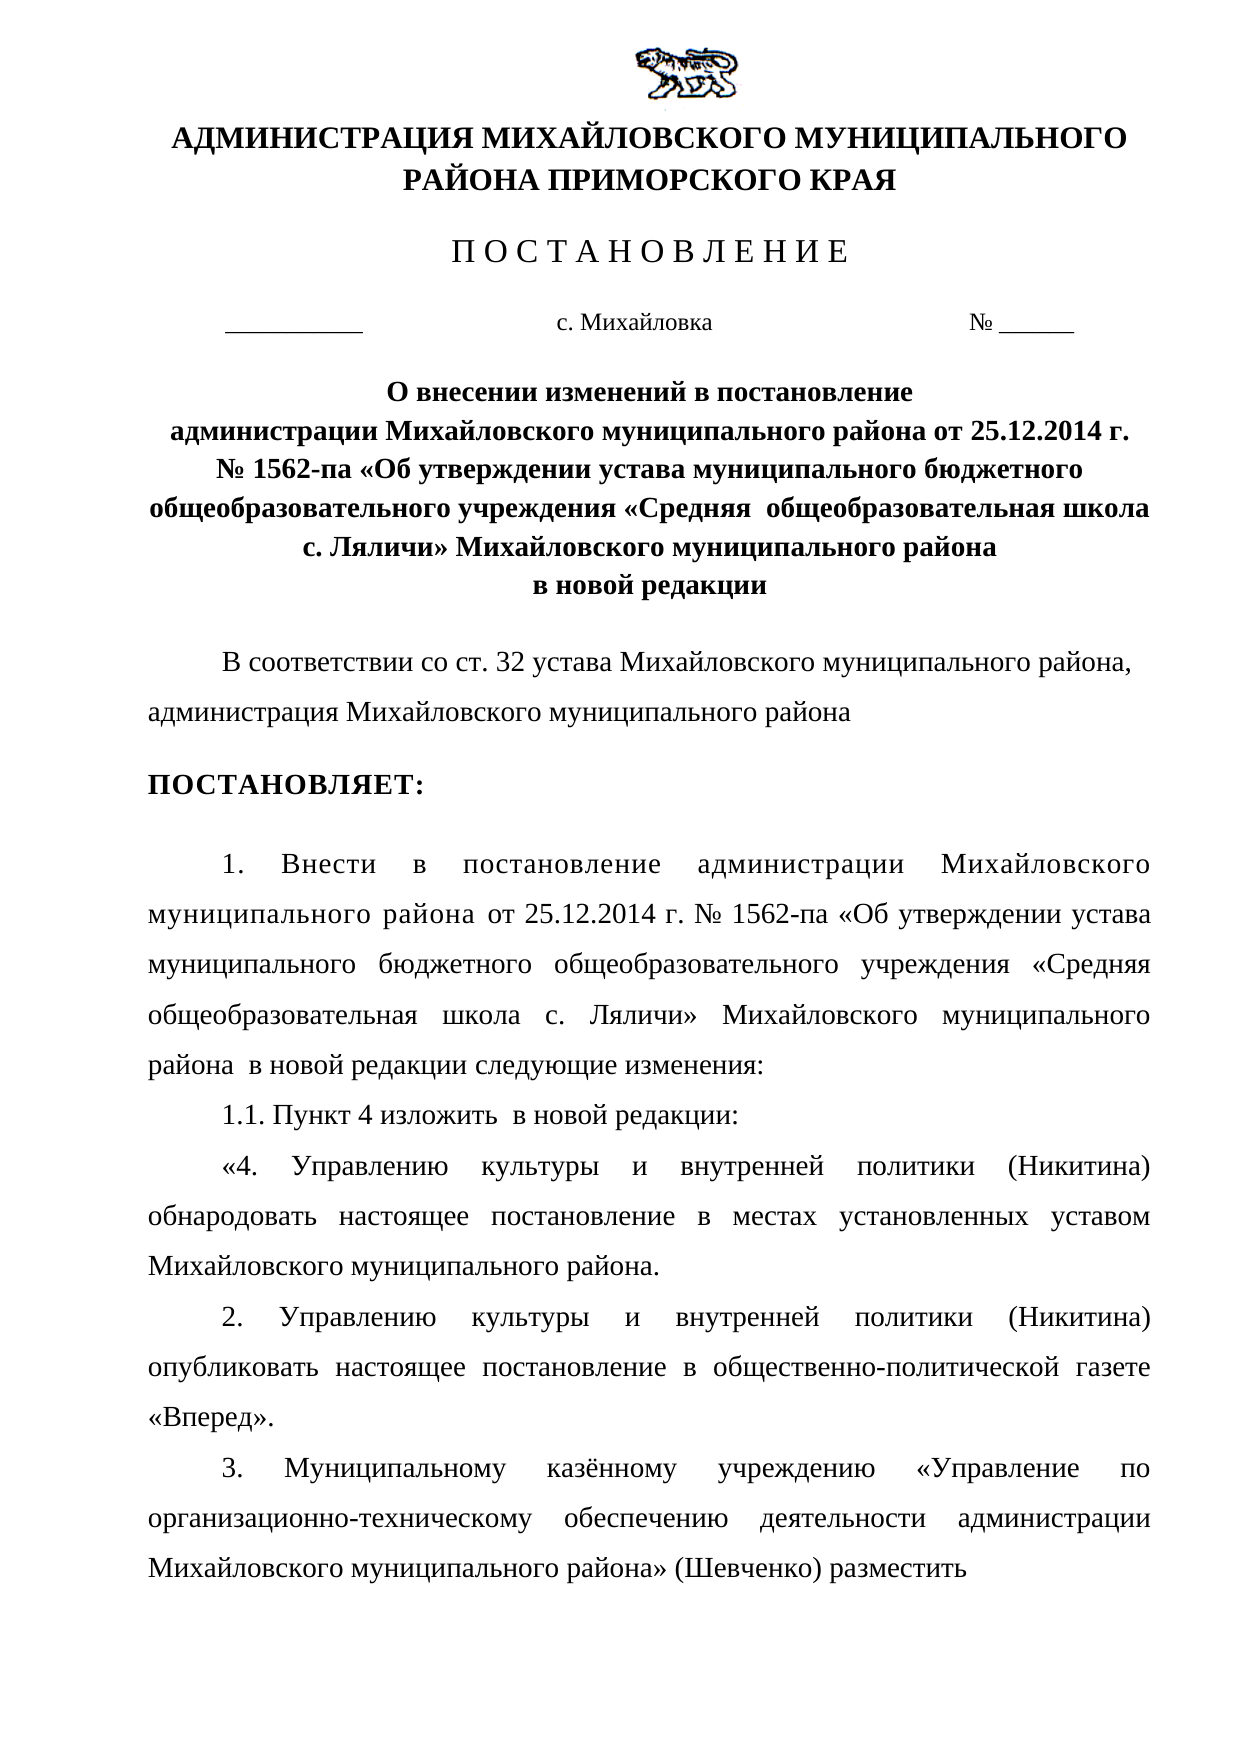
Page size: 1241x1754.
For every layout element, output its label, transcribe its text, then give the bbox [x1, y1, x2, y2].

text АДМИНИСТРАЦИЯ МИХАЙЛОВСКОГО МУНИЦИПАЛЬНОГО РАЙОНА ПРИМОРСКОГО КРАЯ [148, 120, 1152, 197]
text в новой редакции [148, 567, 1152, 601]
text «4. Управлению культуры и внутренней политики (Никитина) обнародовать настоящее постановление в местах установленных уставом Михайловского муниципального района. [148, 1148, 1152, 1282]
text ПОСТАНОВЛЯЕТ: [148, 767, 1152, 800]
text № 1562-па «Об утверждении устава муниципального бюджетного общеобразовательного учреждения «Средняя общеобразовательная школа с. Ляличи» Михайловского муниципального района [148, 452, 1152, 562]
text 2. Управлению культуры и внутренней политики (Никитина) опубликовать настоящее постановление в общественно-политической газете «Вперед». [148, 1299, 1152, 1433]
text 1.1. Пункт 4 изложить в новой редакции: [148, 1097, 1152, 1131]
text П О С Т А Н О В Л Е Н И Е [148, 231, 1152, 270]
text ___________ с. Михайловка № ______ [148, 307, 1152, 336]
text 1. Внести в постановление администрации Михайловского муниципального района от 25.12.2014 г. № 1562-па «Об утверждении устава муниципального бюджетного общеобразовательного учреждения «Средняя общеобразовательная школа с. Ляличи» Михайловского муниципального района в новой редакции следующие изменения: [148, 846, 1152, 1081]
picture [628, 29, 745, 116]
text В соответствии со ст. 32 устава Михайловского муниципального района, администрация Михайловского муниципального района [148, 644, 1152, 728]
text 3. Муниципальному казённому учреждению «Управление по организационно-техническому обеспечению деятельности администрации Михайловского муниципального района» (Шевченко) разместить [148, 1450, 1152, 1584]
text администрации Михайловского муниципального района от 25.12.2014 г. [148, 413, 1152, 447]
text О внесении изменений в постановление [148, 374, 1152, 408]
